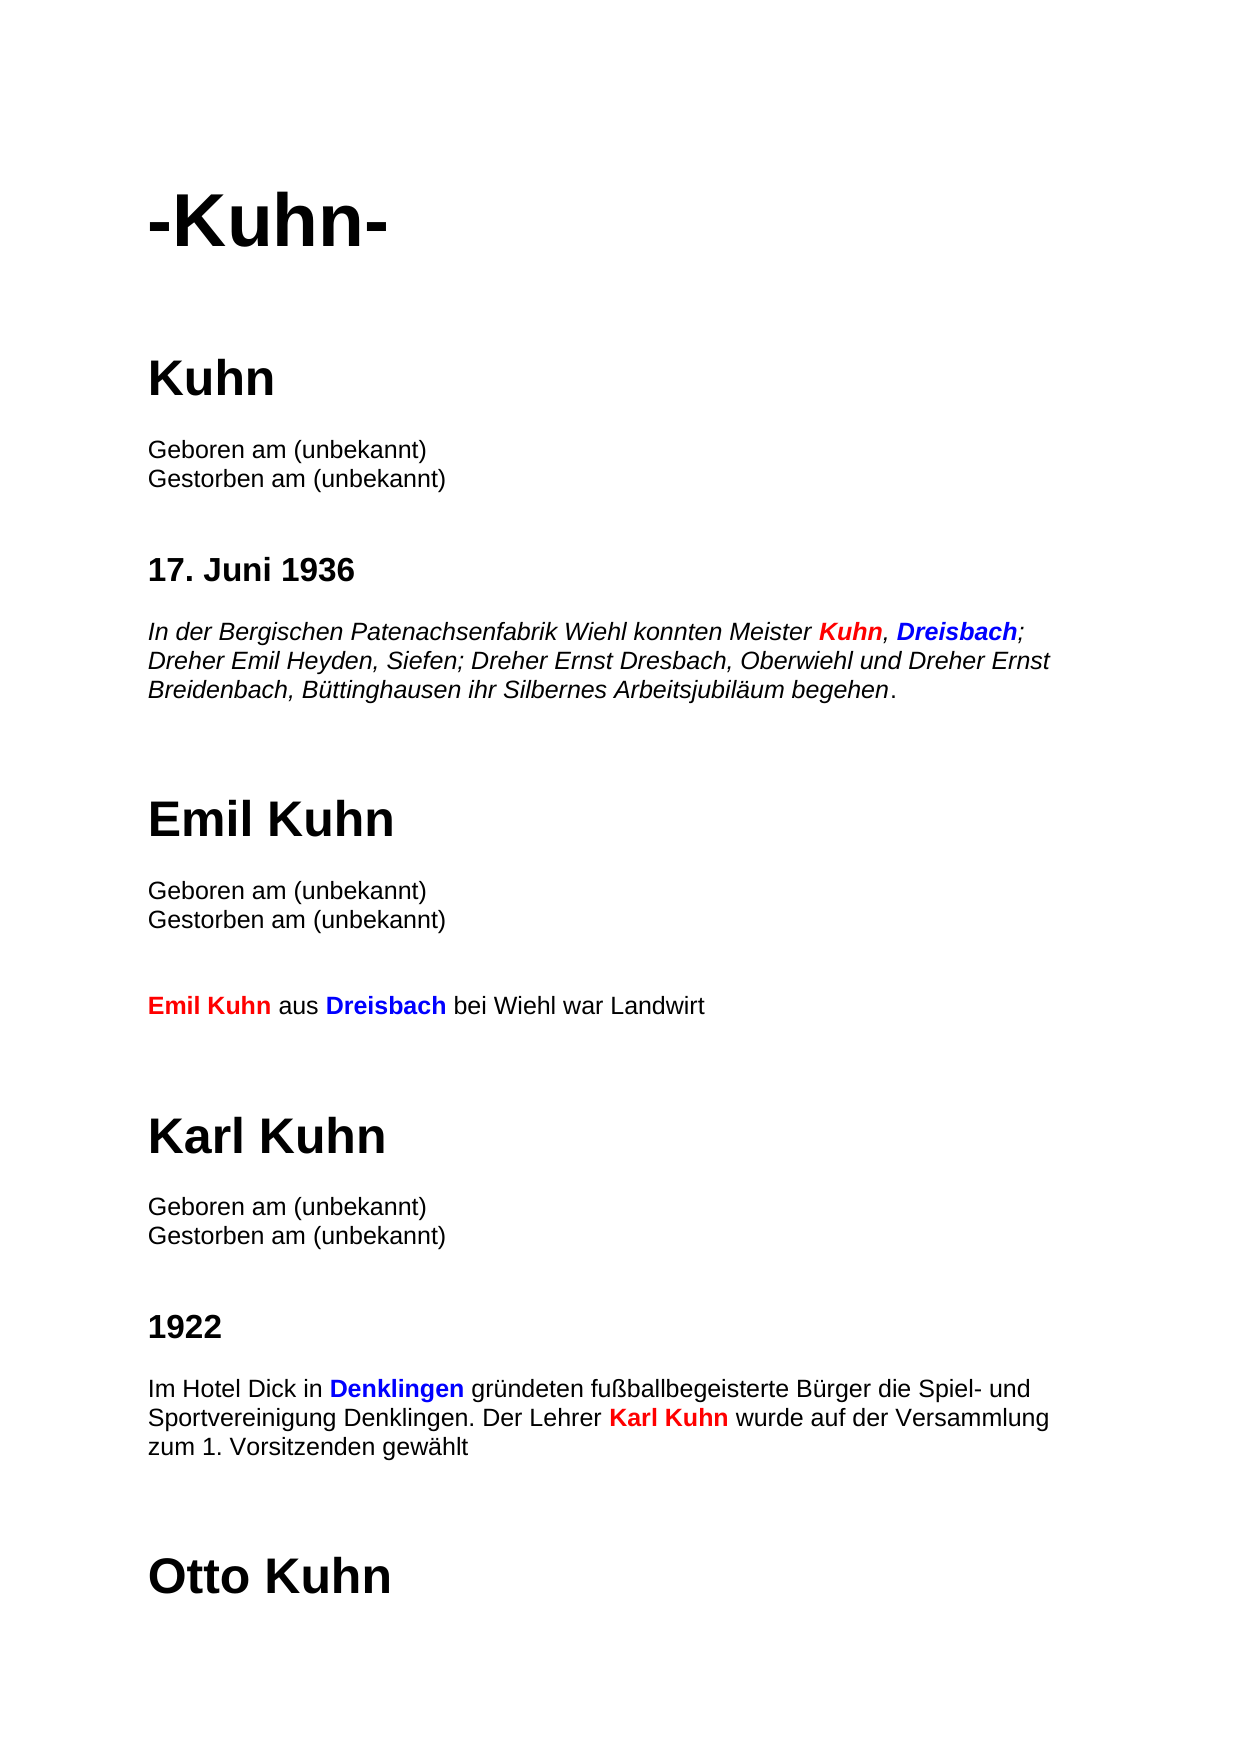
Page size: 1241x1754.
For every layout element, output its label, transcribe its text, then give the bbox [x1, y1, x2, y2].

text Emil Kuhn [148, 790, 1093, 847]
text Geboren am (unbekannt) [148, 435, 1093, 464]
text Gestorben am (unbekannt) [148, 905, 1093, 933]
text -Kuhn- [148, 176, 1093, 263]
text Gestorben am (unbekannt) [148, 1221, 1093, 1250]
text Im Hotel Dick in Denklingen gründeten fußballbegeisterte Bürger die Spiel- und Sportvereinigung Denklingen. Der Lehrer Karl Kuhn wurde auf der Versammlung zum 1. Vorsitzenden gewählt [148, 1374, 1093, 1461]
text Otto Kuhn [148, 1547, 1093, 1604]
text Geboren am (unbekannt) [148, 876, 1093, 905]
text Kuhn [148, 349, 1093, 406]
text Emil Kuhn aus Dreisbach bei Wiehl war Landwirt [148, 991, 1093, 1020]
text 1922 [148, 1307, 1093, 1346]
text Geboren am (unbekannt) [148, 1192, 1093, 1221]
text Gestorben am (unbekannt) [148, 464, 1093, 493]
text In der Bergischen Patenachsenfabrik Wiehl konnten Meister Kuhn, Dreisbach; Dreher Emil Heyden, Siefen; Dreher Ernst Dresbach, Oberwiehl und Dreher Ernst Breidenbach, Büttinghausen ihr Silbernes Arbeitsjubiläum begehen. [148, 617, 1093, 703]
text 17. Juni 1936 [148, 550, 1093, 588]
text Karl Kuhn [148, 1106, 1093, 1163]
